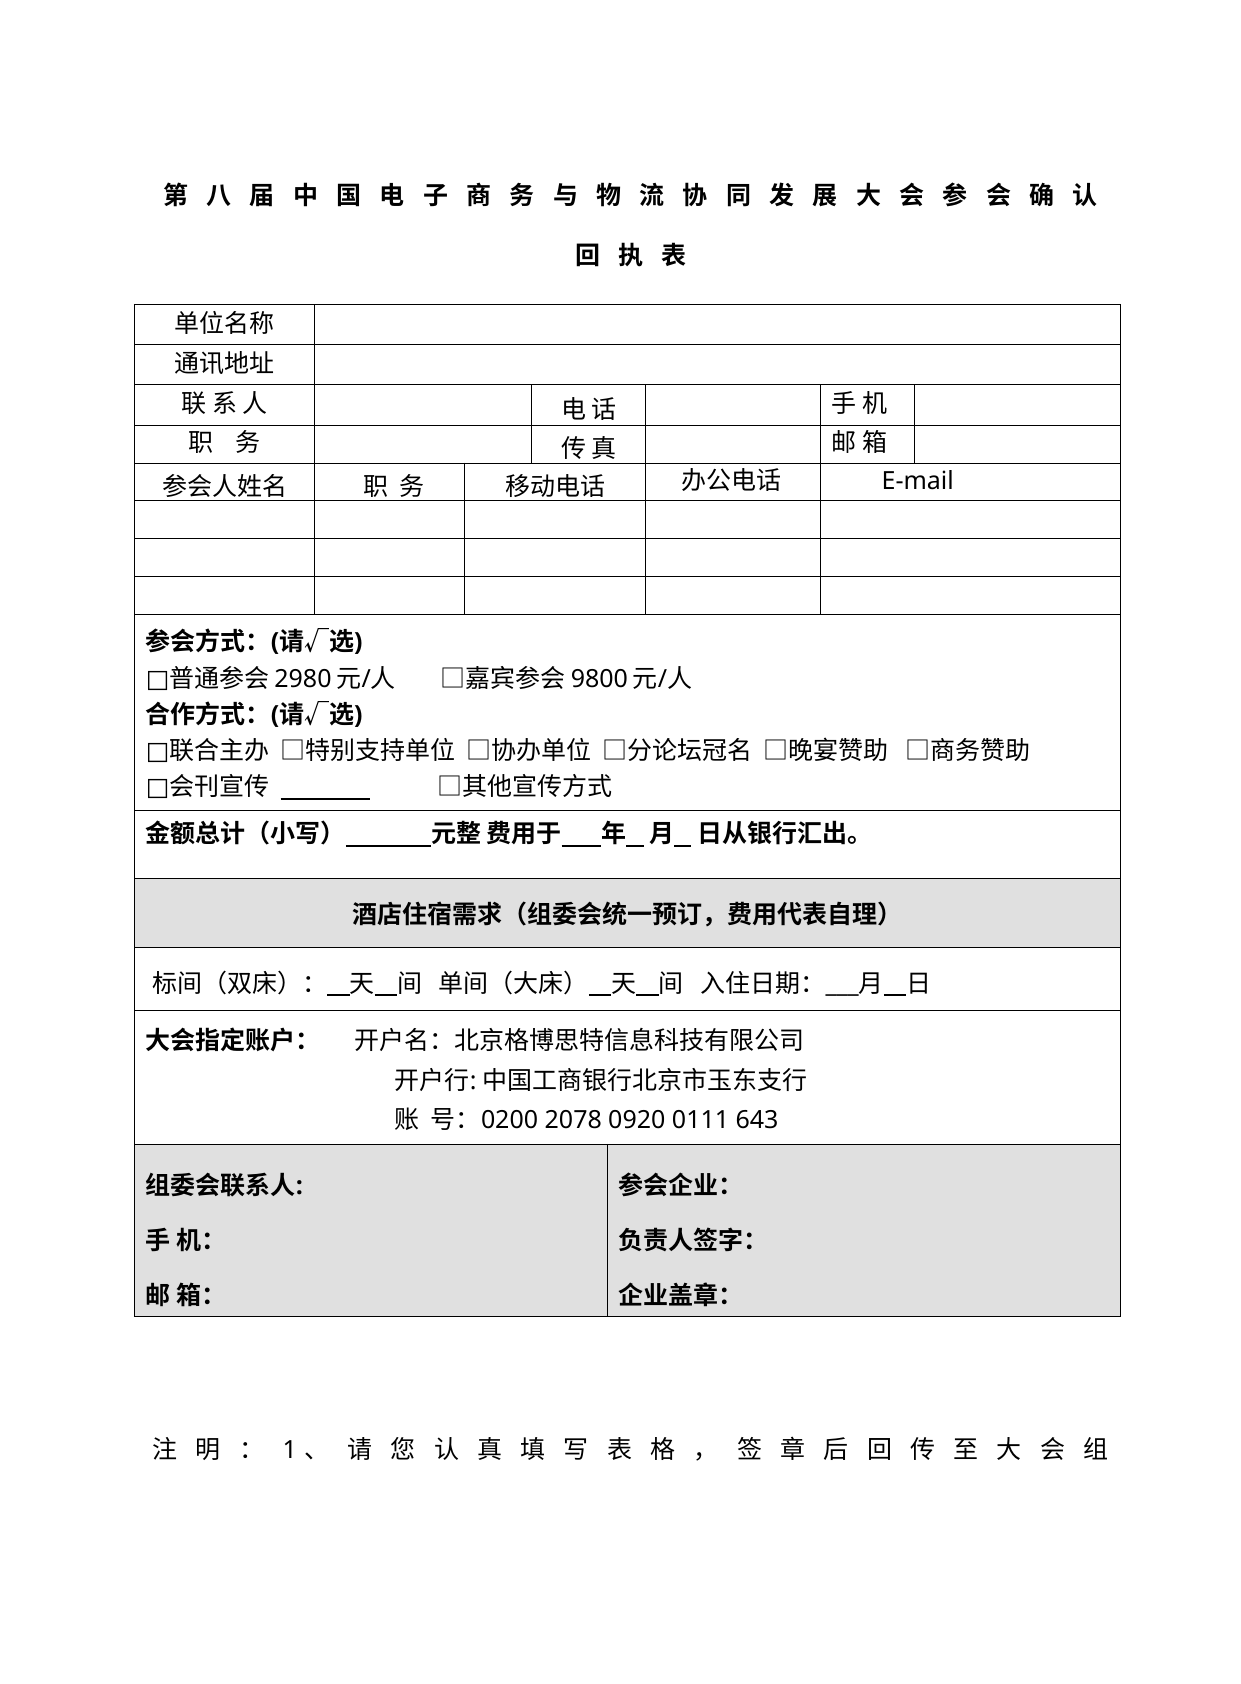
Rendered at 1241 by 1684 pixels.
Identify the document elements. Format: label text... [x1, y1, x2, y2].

table_cell 大会指定账户： 开户名：北京格博思特信息科技有限公司 开户行: 中国工商银行北京市玉东支行 账 号：0200 2078 0920 0111 643 [135, 1011, 1120, 1144]
table_cell 移动电话 [465, 464, 645, 500]
text 第八届中国电子商务与物流协同发展大会参会确认回执表 [152, 164, 1127, 283]
table_cell [315, 539, 464, 576]
table_cell 传 真 [532, 426, 645, 462]
table_cell [315, 345, 1120, 384]
table_cell 酒店住宿需求（组委会统一预订，费用代表自理） [135, 879, 1120, 947]
table_cell 邮 箱 [821, 426, 914, 462]
table_cell [135, 577, 314, 614]
table_cell [646, 385, 820, 424]
table_cell [915, 426, 1120, 462]
table_cell E-mail [821, 464, 1120, 500]
table_cell 电 话 [532, 385, 645, 424]
table_cell 职 务 [135, 426, 314, 462]
table_cell 参会人姓名 [135, 464, 314, 500]
table_cell [135, 501, 314, 538]
table_cell [915, 385, 1120, 424]
table_cell 参会方式：(请√选) □普通参会2980元/人 □嘉宾参会9800元/人 合作方式：(请√选) □联合主办 □特别支持单位 □协办单位 □分论坛冠名 □晚宴赞助 □商务赞助 □会刊宣传 □其他宣传方式 [135, 615, 1120, 810]
table_cell 职 务 [315, 464, 464, 500]
table_cell [646, 539, 820, 576]
table_header [315, 305, 1120, 344]
table_cell [646, 426, 820, 462]
table_cell 手 机 [821, 385, 914, 424]
table_cell 组委会联系人: 手 机： 邮 箱： [135, 1145, 607, 1316]
table_cell [646, 501, 820, 538]
table_cell [315, 426, 531, 462]
table_cell [646, 577, 820, 614]
table_cell 联 系 人 [135, 385, 314, 424]
table_cell [821, 539, 1120, 576]
table_cell [465, 501, 645, 538]
table_cell 参会企业： 负责人签字： 企业盖章： [608, 1145, 1120, 1316]
table_cell [315, 501, 464, 538]
table_cell 金额总计（小写） 元整 费用于 年 月 日从银行汇出。 [135, 811, 1120, 878]
table_cell [315, 577, 464, 614]
table_cell [315, 385, 531, 424]
table_cell 办公电话 [646, 464, 820, 500]
table_cell 标间（双床）： 天 间 单间（大床） 天 间 入住日期：___月 日 [135, 948, 1120, 1010]
table_cell [135, 539, 314, 576]
table_cell [821, 501, 1120, 538]
table_header 单位名称 [135, 305, 314, 344]
table_cell [821, 577, 1120, 614]
table_cell 通讯地址 [135, 345, 314, 384]
table_cell [465, 577, 645, 614]
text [152, 1417, 1127, 1477]
table_cell [465, 539, 645, 576]
